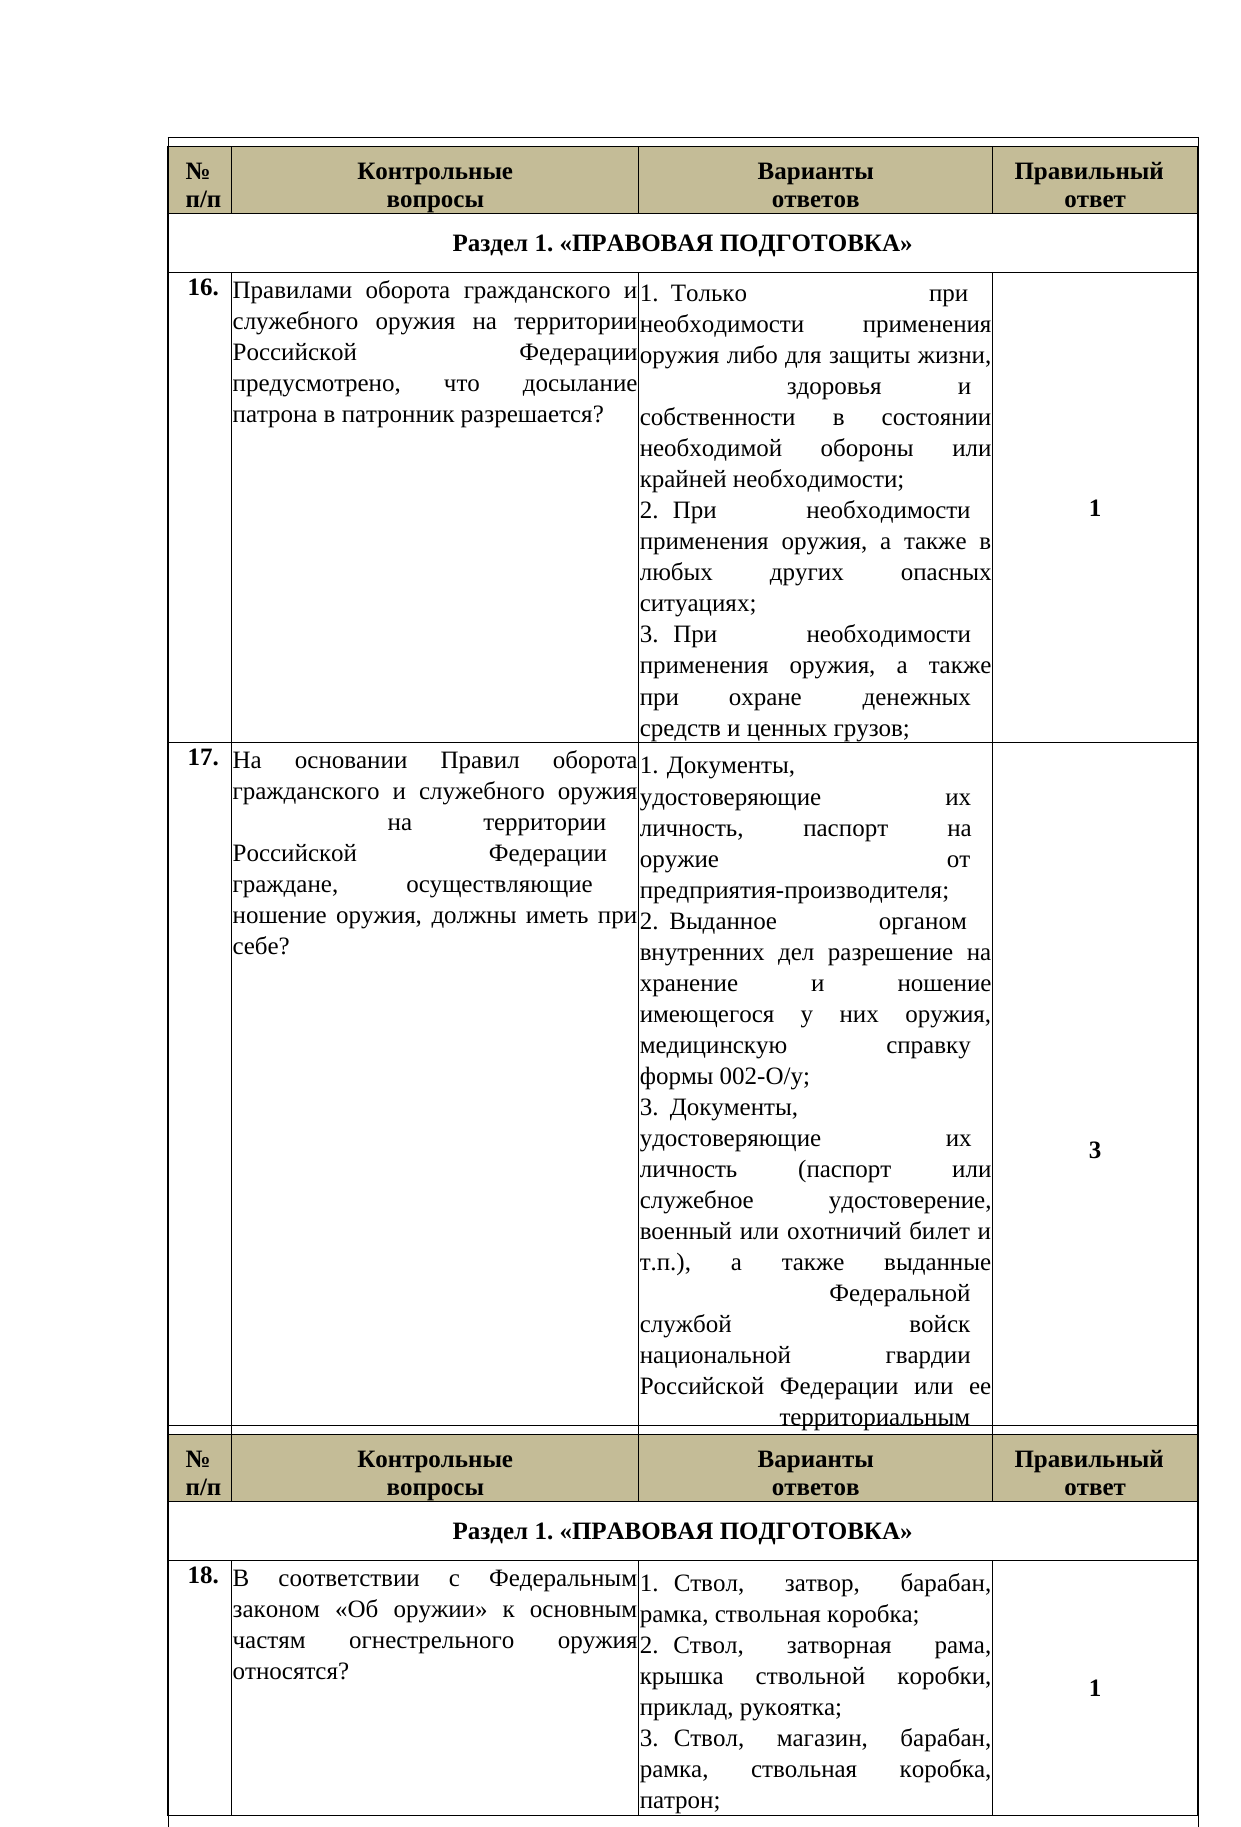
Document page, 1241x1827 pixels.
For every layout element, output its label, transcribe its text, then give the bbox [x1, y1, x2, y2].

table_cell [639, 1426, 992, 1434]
table_cell 16. [169, 273, 231, 742]
table_header Контрольные вопросы [232, 1435, 638, 1501]
table_header Правильный ответ [993, 147, 1197, 213]
table_cell 1 [993, 1561, 1197, 1814]
table_header Варианты ответов [639, 147, 992, 213]
table_cell Документы, удостоверяющие их личность, паспорт на оружие от предприятия-производителя; Выданное органом внутренних дел разрешение на хранение и ношение имеющегося у них оружия, медицинскую справку формы 002-О/у; Документы, удостоверяющие их личность (паспорт или служебное удостоверение, военный или охотничий билет и т.п.), а также выданные Федеральной службой войск национальной гвардии Российской Федерации или ее территориальным органом лицензию либо разрешение на хранение и ношение имеющегося у них оружия; [639, 743, 992, 1425]
table_header № п/п [169, 147, 231, 213]
table_cell Раздел 1. «ПРАВОВАЯ ПОДГОТОВКА» [169, 1502, 1197, 1560]
table_cell 18. [169, 1561, 231, 1814]
table_cell Ствол, затвор, барабан, рамка, ствольная коробка; Ствол, затворная рама, крышка ствольной коробки, приклад, рукоятка; Ствол, магазин, барабан, рамка, ствольная коробка, патрон; [639, 1561, 992, 1814]
table_header Варианты ответов [639, 1435, 992, 1501]
table_header № п/п [169, 1435, 231, 1501]
table_cell 3 [993, 743, 1197, 1425]
table_cell Раздел 1. «ПРАВОВАЯ ПОДГОТОВКА» [169, 214, 1197, 272]
table_cell 1 [993, 273, 1197, 742]
table_cell В соответствии с Федеральным законом «Об оружии» к основным частям огнестрельного оружия относятся? [232, 1561, 638, 1814]
table_cell 17. [169, 743, 231, 1425]
table_header Правильный ответ [993, 1435, 1197, 1501]
table_cell Только при необходимости применения оружия либо для защиты жизни, здоровья и собственности в состоянии необходимой обороны или крайней необходимости; При необходимости применения оружия, а также в любых других опасных ситуациях; При необходимости применения оружия, а также при охране денежных средств и ценных грузов; [639, 273, 992, 742]
table_header Контрольные вопросы [232, 147, 638, 213]
table_cell На основании Правил оборота гражданского и служебного оружия на территории Российской Федерации граждане, осуществляющие ношение оружия, должны иметь при себе? [232, 743, 638, 1425]
table_cell Правилами оборота гражданского и служебного оружия на территории Российской Федерации предусмотрено, что досылание патрона в патронник разрешается? [232, 273, 638, 742]
